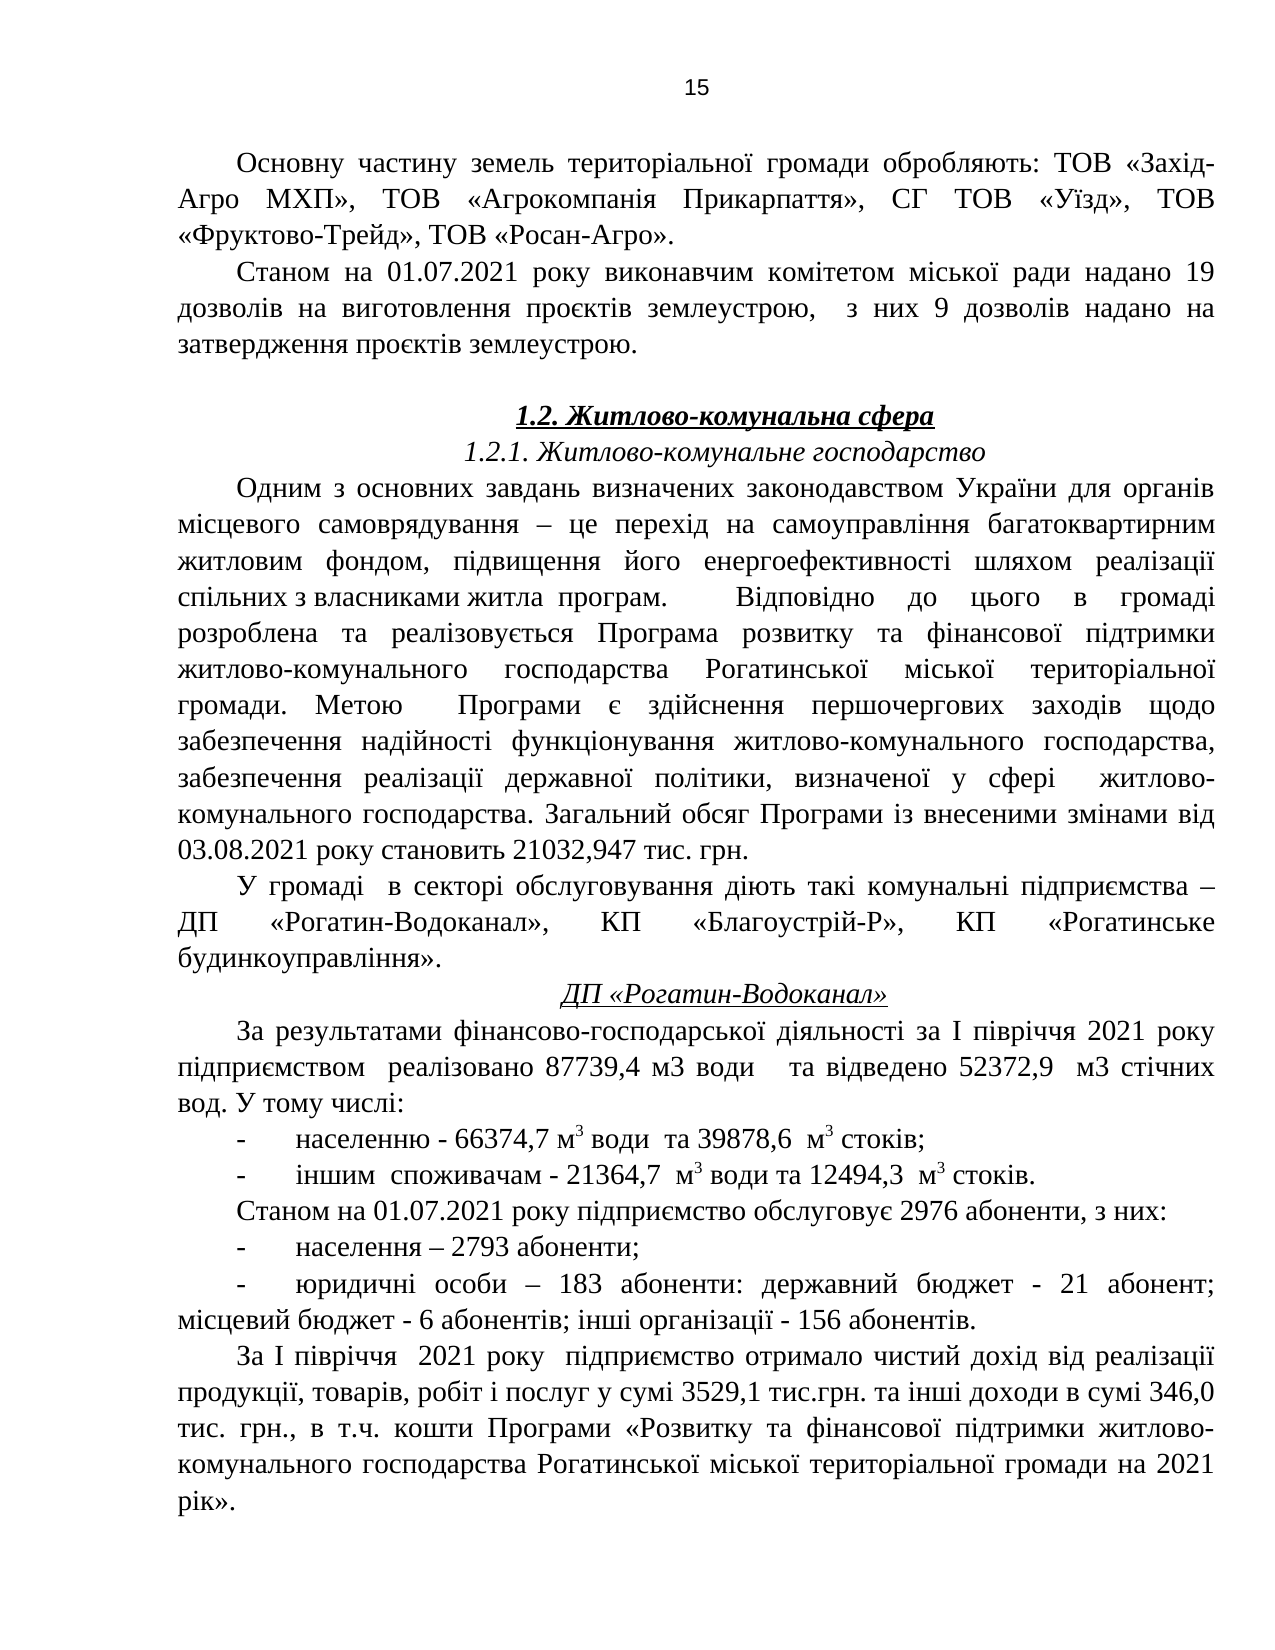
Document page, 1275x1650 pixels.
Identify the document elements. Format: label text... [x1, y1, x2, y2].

text 1.2. Житлово-комунальна сфера [177, 398, 1216, 432]
list юридичні особи – 183 абоненти: державний бюджет - 21 абонент; місцевий бюджет - 6 абонентів; інші організації - 156 абонентів. [177, 1266, 1216, 1335]
text 1.2.1. Житлово-комунальне господарство [177, 434, 1216, 468]
text Основну частину земель територіальної громади обробляють: ТОВ «Захід-Агро МХП», ТОВ «Агрокомпанія Прикарпаття», СГ ТОВ «Уїзд», ТОВ «Фруктово-Трейд», ТОВ «Росан-Агро». [177, 145, 1216, 251]
text Одним з основних завдань визначених законодавством України для органів місцевого самоврядування – це перехід на самоуправління багатоквартирним житловим фондом, підвищення його енергоефективності шляхом реалізації спільних з власниками житла програм. Відповідно до цього в громаді розроблена та реалізовується Програма розвитку та фінансової підтримки житлово-комунального господарства Рогатинської міської територіальної громади. Метою Програми є здійснення першочергових заходів щодо забезпечення надійності функціонування житлово-комунального господарства, забезпечення реалізації державної політики, визначеної у сфері житлово-комунального господарства. Загальний обсяг Програми із внесеними змінами від 03.08.2021 року становить 21032,947 тис. грн. [177, 471, 1216, 866]
text За результатами фінансово-господарської діяльності за І півріччя 2021 року підприємством реалізовано 87739,4 м3 води та відведено 52372,9 м3 стічних вод. У тому числі: [177, 1013, 1216, 1118]
text ДП «Рогатин-Водоканал» [177, 977, 1216, 1010]
text Станом на 01.07.2021 року підприємство обслуговує 2976 абоненти, з них: [177, 1193, 1216, 1227]
list іншим споживачам - 21364,7 м3 води та 12494,3 м3 стоків. [177, 1157, 1216, 1191]
text За І півріччя 2021 року підприємство отримало чистий дохід від реалізації продукції, товарів, робіт і послуг у сумі 3529,1 тис.грн. та інші доходи в сумі 346,0 тис. грн., в т.ч. кошти Програми «Розвитку та фінансової підтримки житлово-комунального господарства Рогатинської міської територіальної громади на 2021 рік». [177, 1338, 1216, 1516]
text Станом на 01.07.2021 року виконавчим комітетом міської ради надано 19 дозволів на виготовлення проєктів землеустрою, з них 9 дозволів надано на затвердження проєктів землеустрою. [177, 254, 1216, 359]
list населенню - 66374,7 м3 води та 39878,6 м3 стоків; [177, 1121, 1216, 1155]
text У громаді в секторі обслуговування діють такі комунальні підприємства – ДП «Рогатин-Водоканал», КП «Благоустрій-Р», КП «Рогатинське будинкоуправління». [177, 868, 1216, 974]
list населення – 2793 абоненти; [177, 1229, 1216, 1263]
